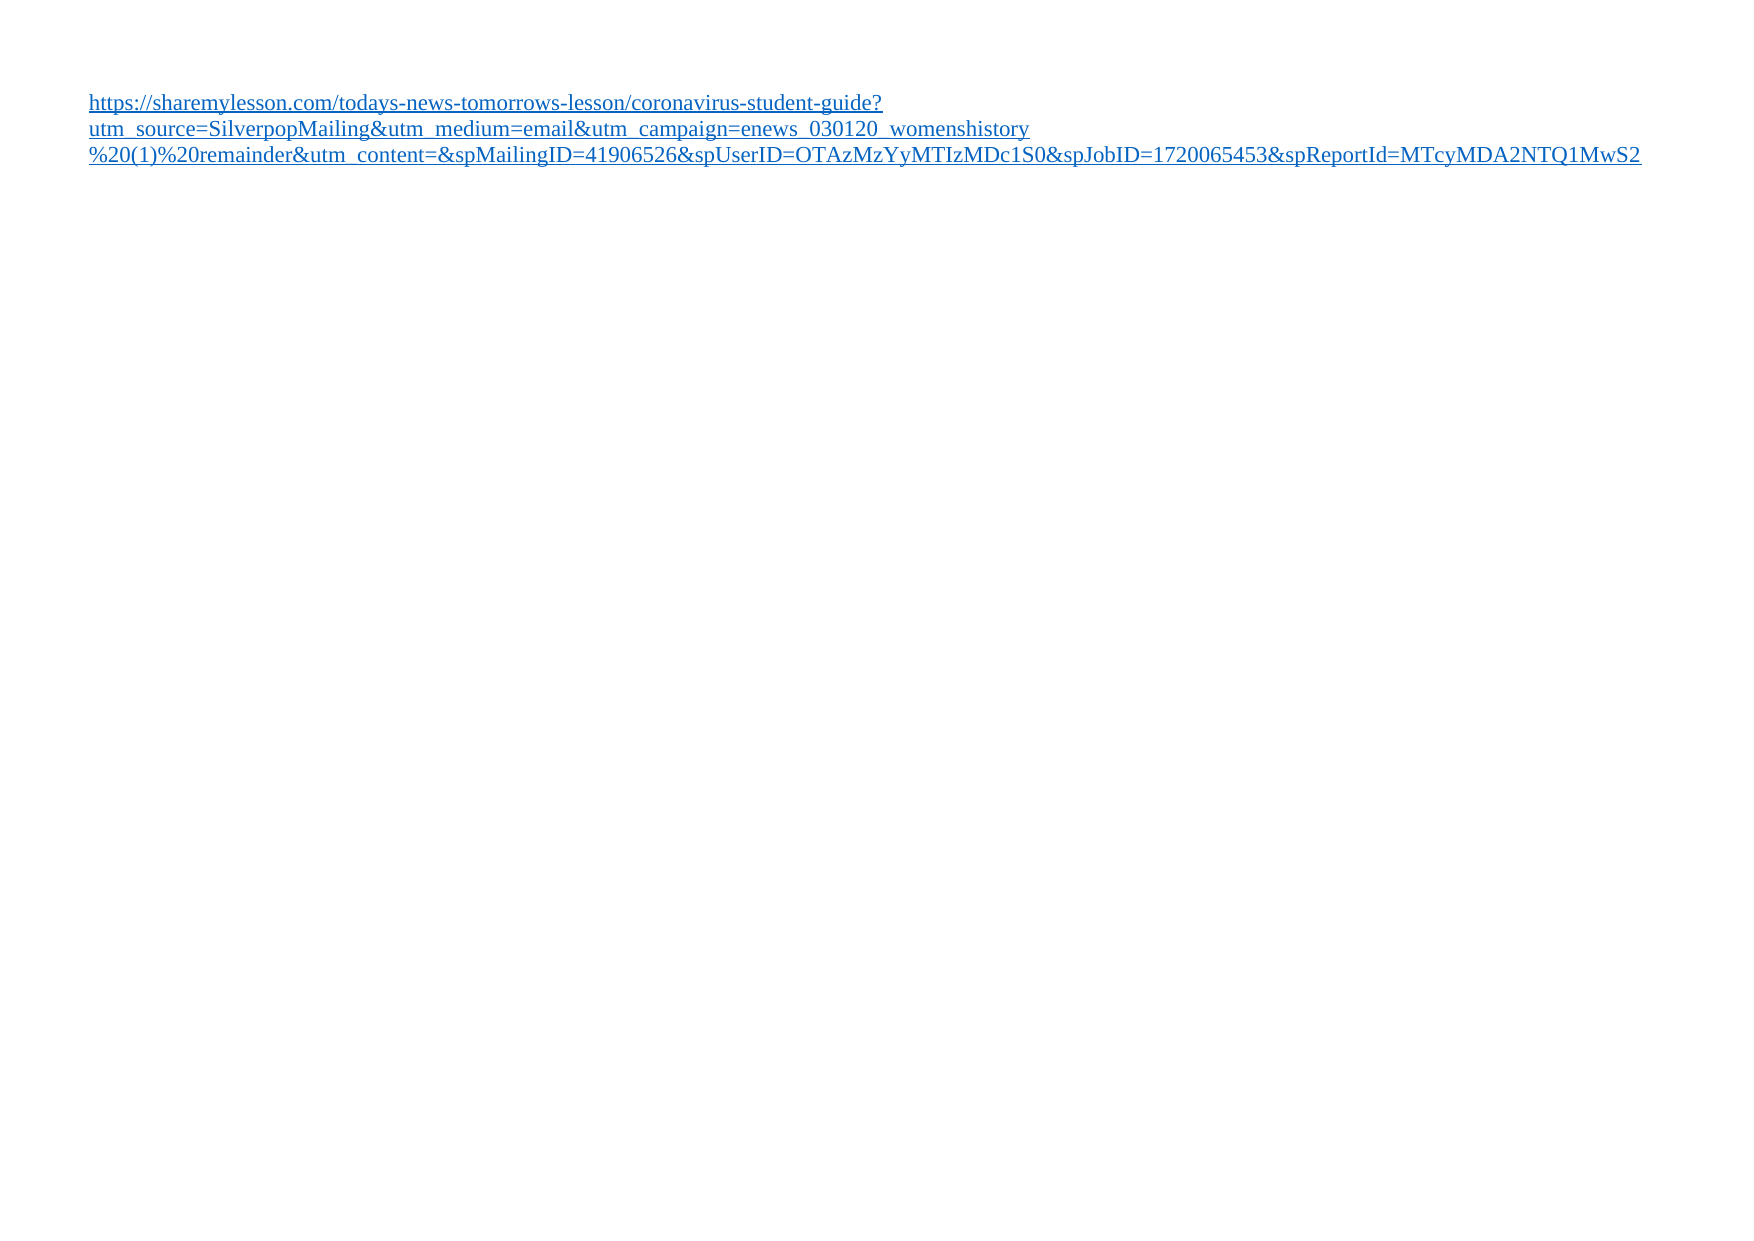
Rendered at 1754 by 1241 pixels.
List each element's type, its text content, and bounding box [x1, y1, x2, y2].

text https://sharemylesson.com/todays-news-tomorrows-lesson/coronavirus-student-guide?utm_source=SilverpopMailing&utm_medium=email&utm_campaign=enews_030120_womenshistory%20(1)%20remainder&utm_content=&spMailingID=41906526&spUserID=OTAzMzYyMTIzMDc1S0&spJobID=1720065453&spReportId=MTcyMDA2NTQ1MwS2 [89, 89, 1665, 168]
